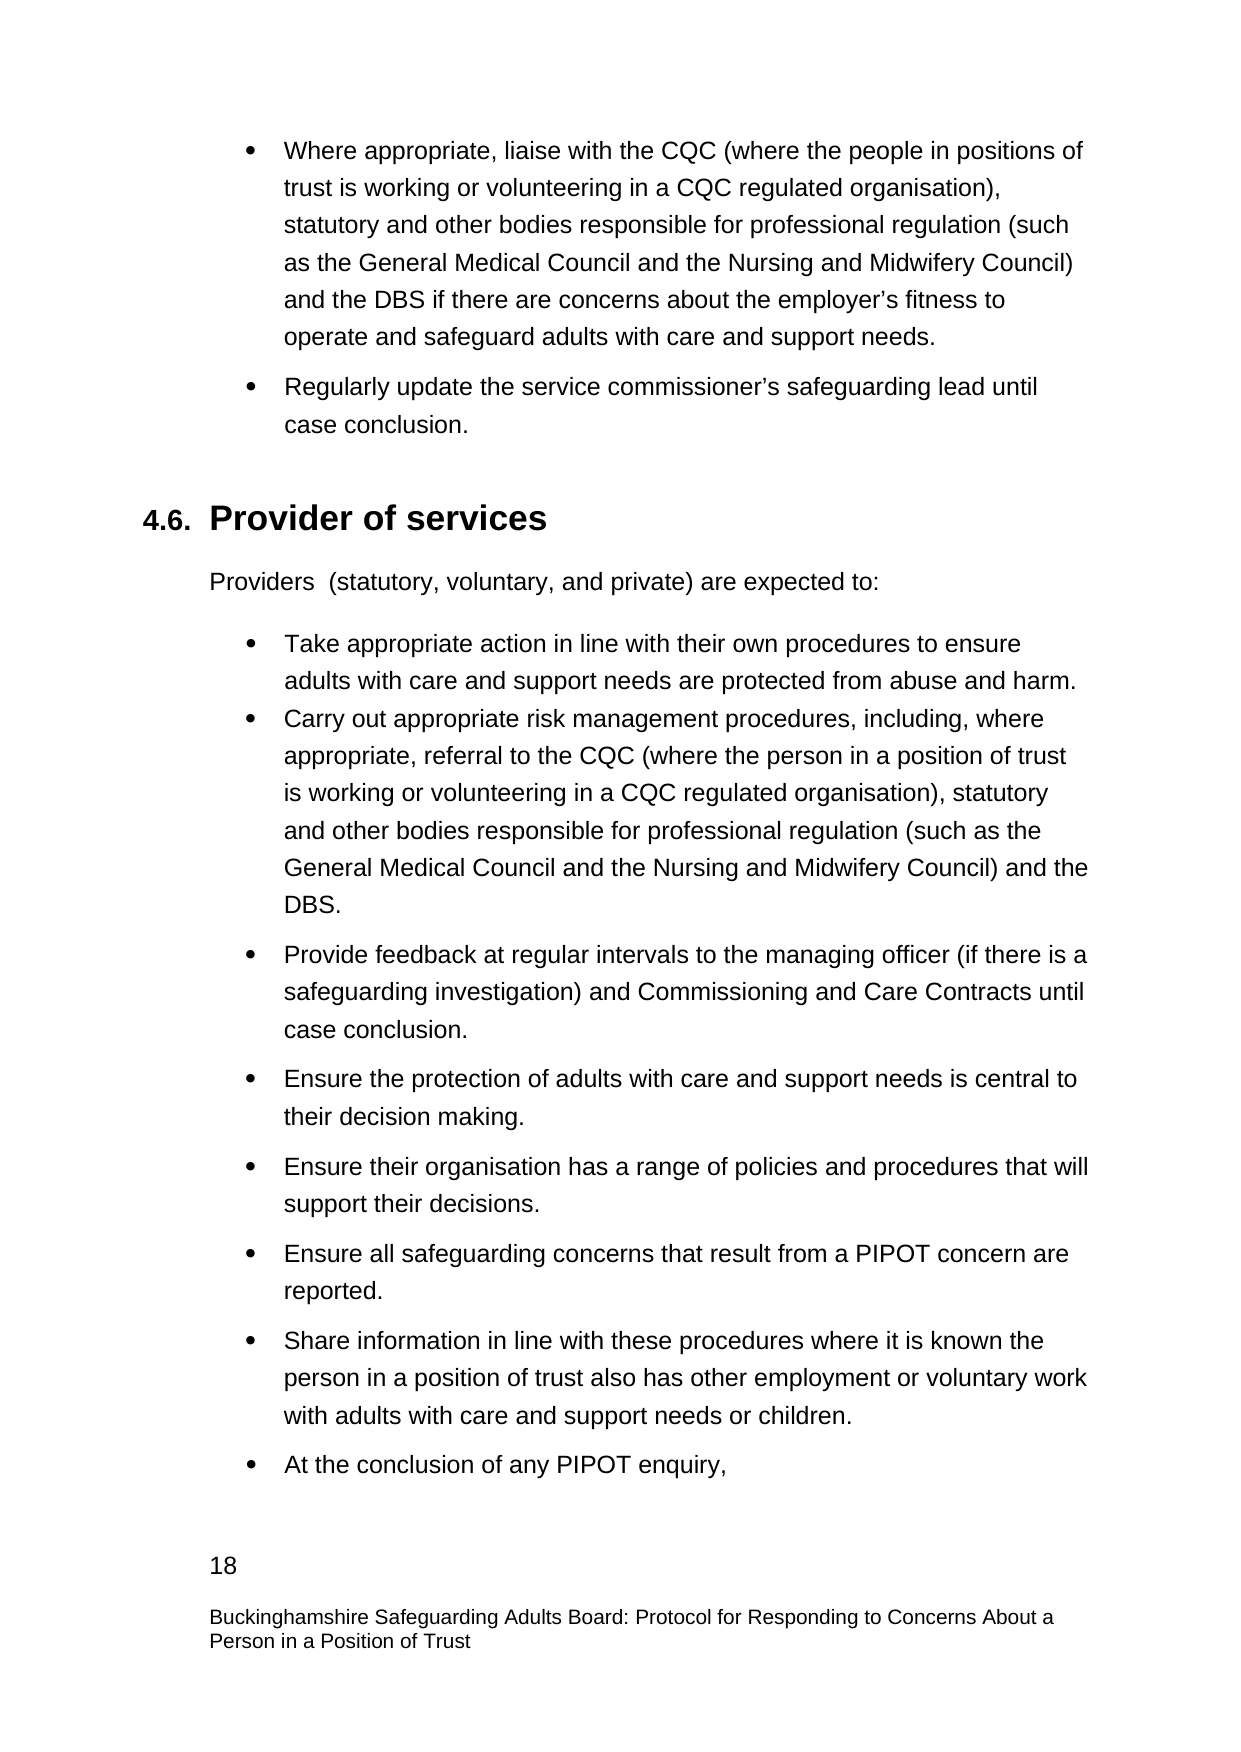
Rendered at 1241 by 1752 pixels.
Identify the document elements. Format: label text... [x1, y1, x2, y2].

text Providers (statutory, voluntary, and private) are expected to: [209, 567, 1090, 595]
list Regularly update the service commissioner’s safeguarding lead until case conclusion. [247, 372, 1090, 438]
subtitle Provider of services [191, 497, 1090, 538]
list Carry out appropriate risk management procedures, including, where appropriate, referral to the CQC (where the person in a position of trust is working or volunteering in a CQC regulated organisation), statutory and other bodies responsible for professional regulation (such as the General Medical Council and the Nursing and Midwifery Council) and the DBS. [246, 704, 1090, 919]
list At the conclusion of any PIPOT enquiry, [247, 1451, 1090, 1479]
list Where appropriate, liaise with the CQC (where the people in positions of trust is working or volunteering in a CQC regulated organisation), statutory and other bodies responsible for professional regulation (such as the General Medical Council and the Nursing and Midwifery Council) and the DBS if there are concerns about the employer’s fitness to operate and safeguard adults with care and support needs. [246, 136, 1090, 351]
list Ensure all safeguarding concerns that result from a PIPOT concern are reported. [246, 1239, 1090, 1305]
list Provide feedback at regular intervals to the managing officer (if there is a safeguarding investigation) and Commissioning and Care Contracts until case conclusion. [246, 940, 1090, 1043]
list Share information in line with these procedures where it is known the person in a position of trust also has other employment or voluntary work with adults with care and support needs or children. [246, 1326, 1090, 1429]
list Take appropriate action in line with their own procedures to ensure adults with care and support needs are protected from abuse and harm. [247, 629, 1090, 695]
list Ensure the protection of adults with care and support needs is central to their decision making. [246, 1064, 1090, 1131]
list Ensure their organisation has a range of policies and procedures that will support their decisions. [246, 1152, 1090, 1218]
